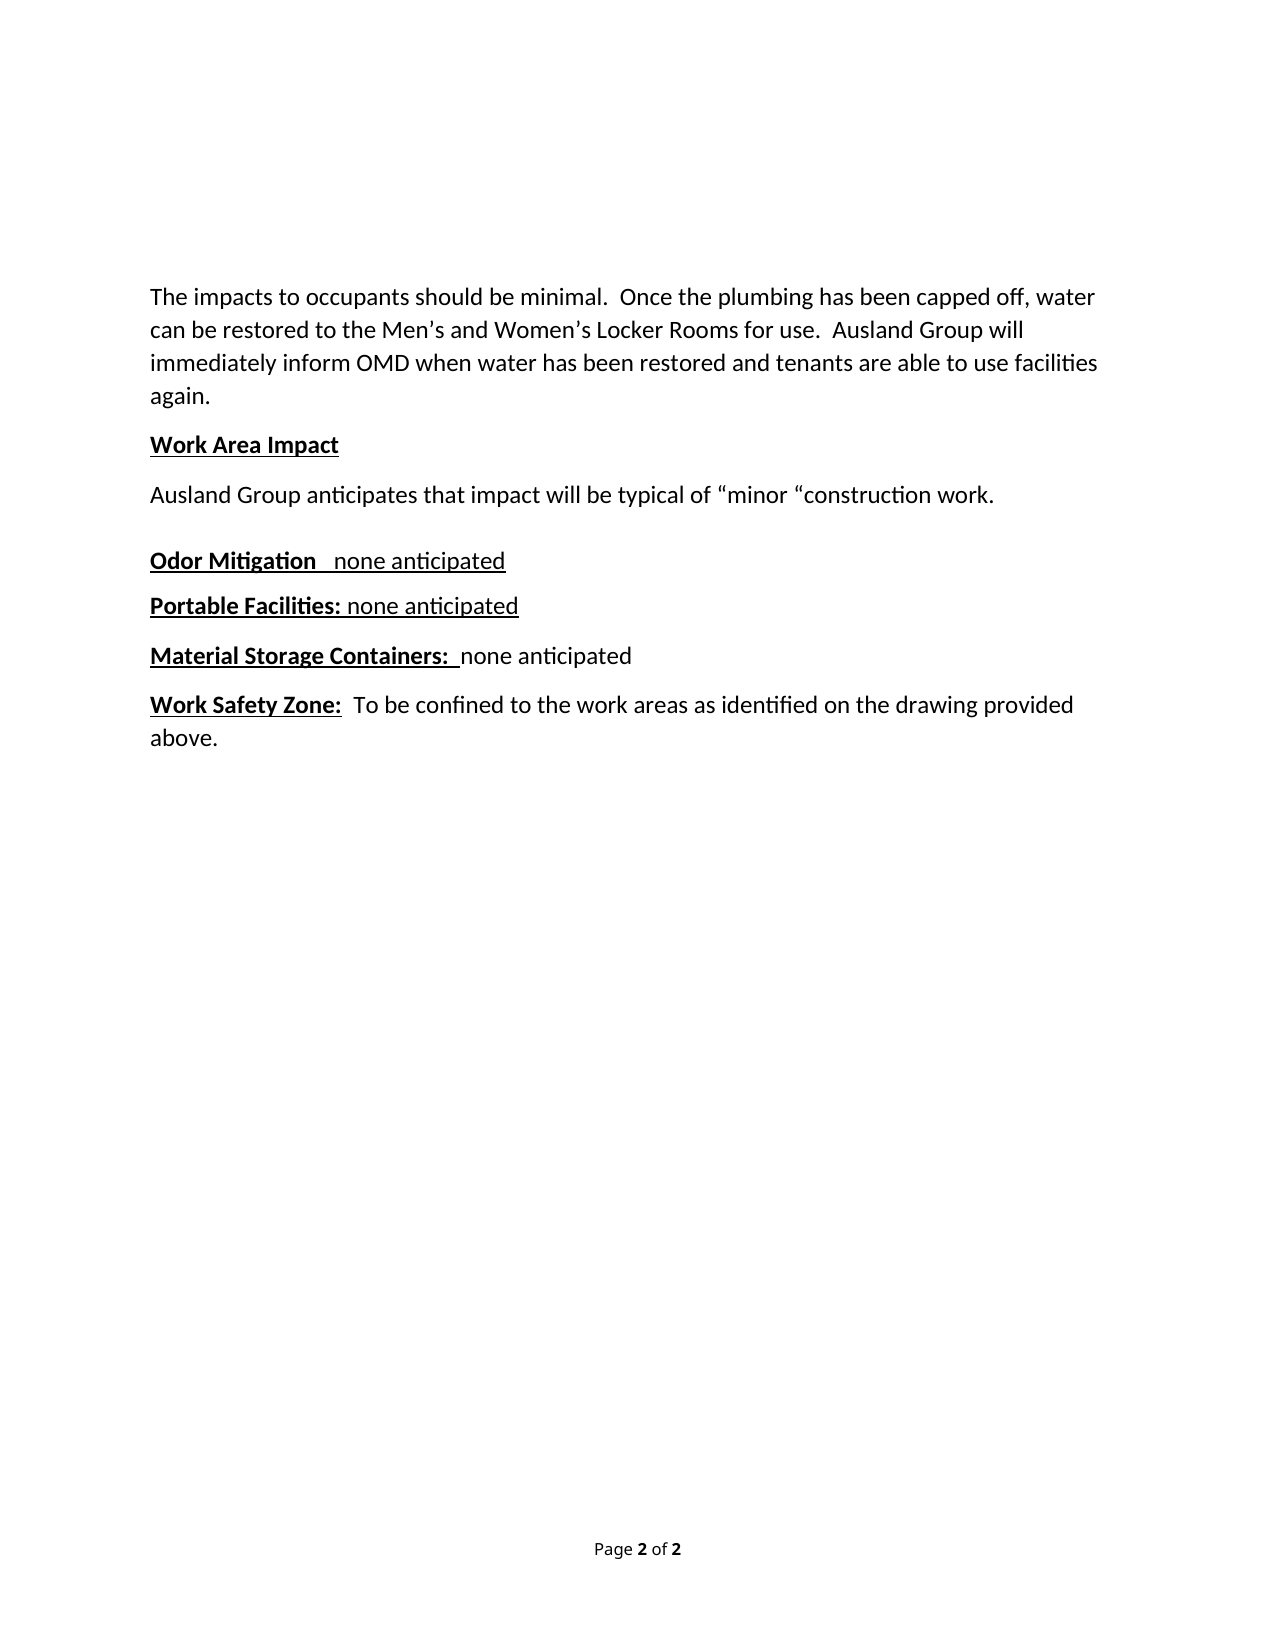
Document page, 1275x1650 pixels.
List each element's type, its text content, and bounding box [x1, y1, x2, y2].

text Portable Facilities: none anticipated [150, 590, 1125, 621]
text Material Storage Containers: none anticipated [150, 640, 1125, 671]
text The impacts to occupants should be minimal. Once the plumbing has been capped off, water can be restored to the Men’s and Women’s Locker Rooms for use. Ausland Group will immediately inform OMD when water has been restored and tenants are able to use facilities again. [150, 281, 1125, 411]
text Odor Mitigation none anticipated [150, 545, 1125, 576]
text Ausland Group anticipates that impact will be typical of “minor “construction work. [150, 479, 1125, 510]
text Work Area Impact [150, 429, 1125, 460]
text Work Safety Zone: To be confined to the work areas as identified on the drawing provided above. [150, 689, 1125, 753]
